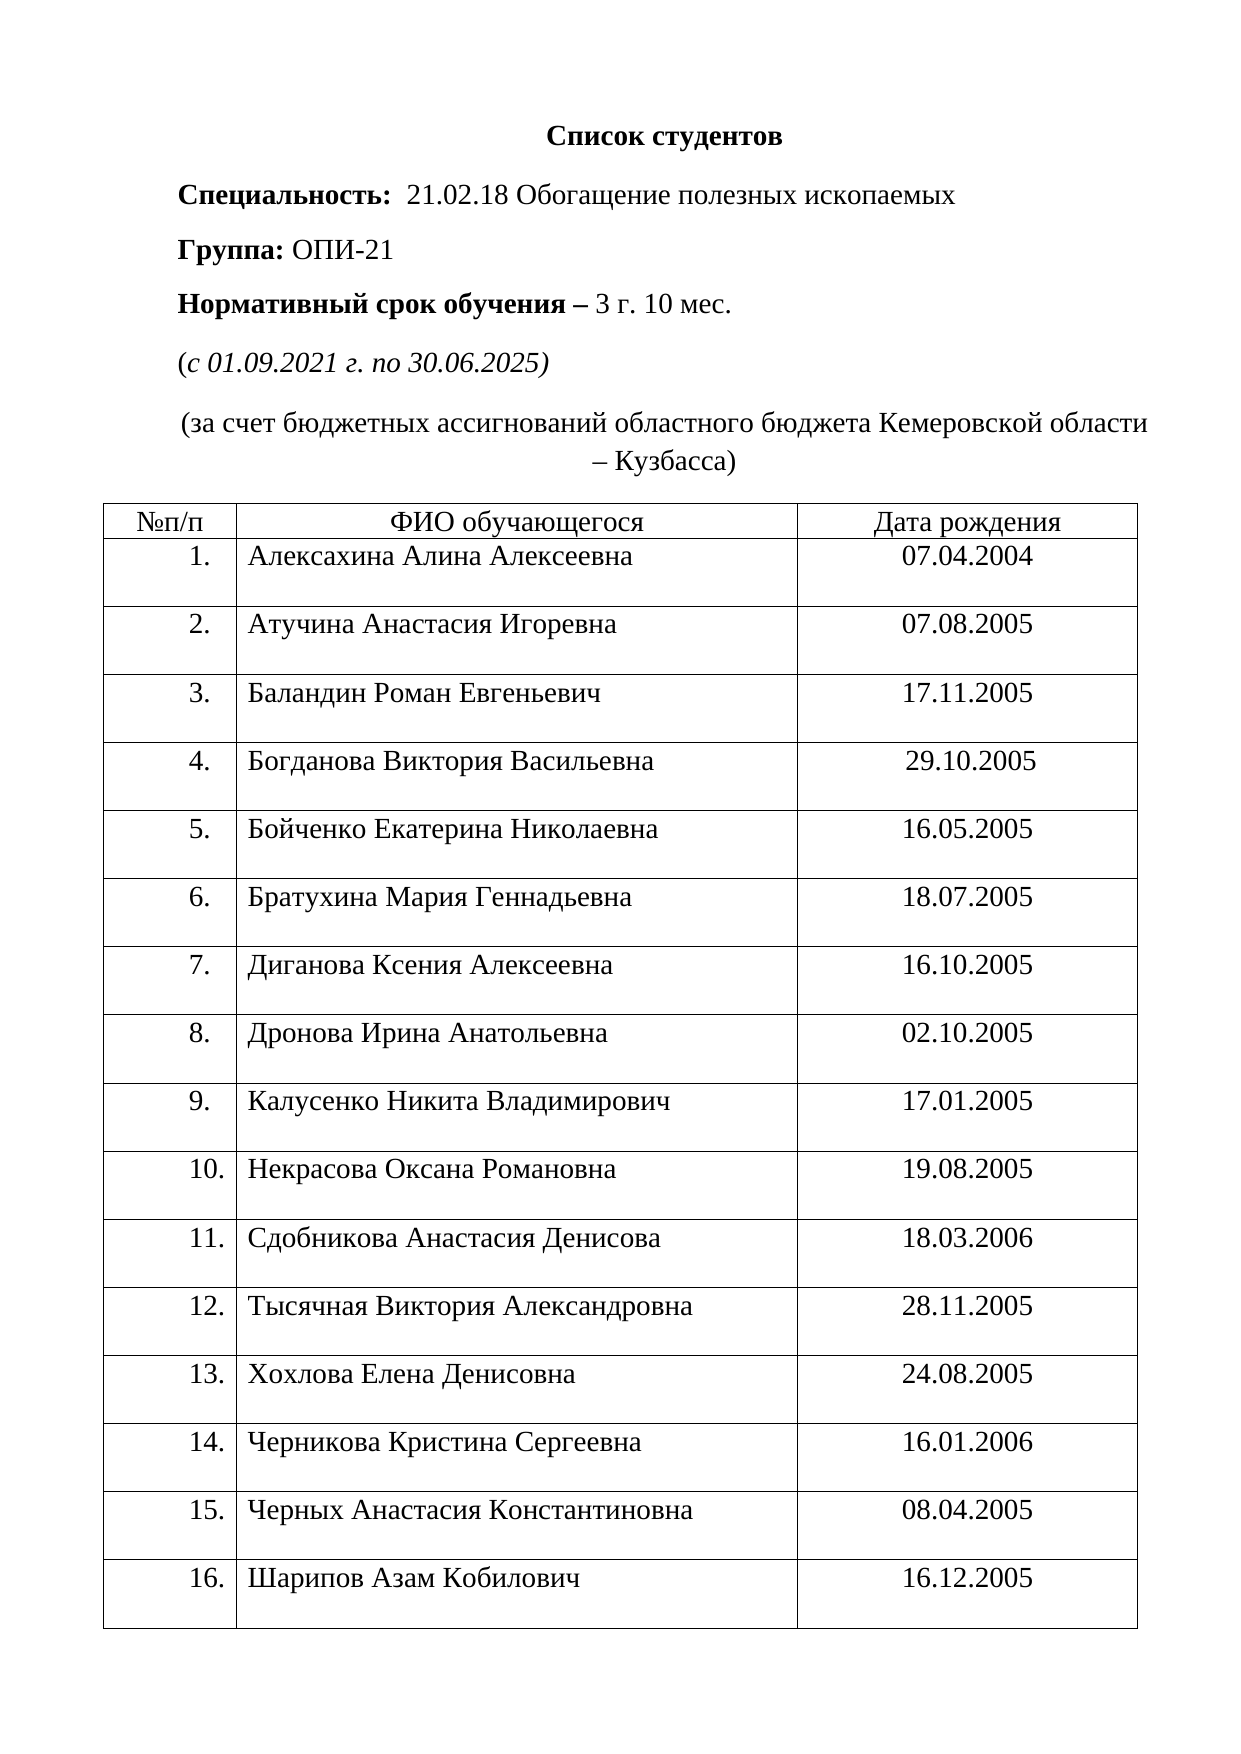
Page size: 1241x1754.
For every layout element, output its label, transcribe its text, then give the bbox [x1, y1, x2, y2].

table_cell [104, 811, 236, 878]
table_cell Баландин Роман Евгеньевич [237, 675, 797, 742]
table_cell [104, 675, 236, 742]
table_cell [104, 743, 236, 810]
table_cell [104, 1424, 236, 1491]
text Нормативный срок обучения – 3 г. 10 мес. [177, 286, 1152, 320]
table_cell 19.08.2005 [798, 1152, 1137, 1219]
table_cell 17.01.2005 [798, 1084, 1137, 1151]
table_cell Богданова Виктория Васильевна [237, 743, 797, 810]
table_cell Хохлова Елена Денисовна [237, 1356, 797, 1423]
table_cell Сдобникова Анастасия Денисова [237, 1220, 797, 1287]
table_cell 07.04.2004 [798, 539, 1137, 606]
table_cell 16.05.2005 [798, 811, 1137, 878]
table_cell Калусенко Никита Владимирович [237, 1084, 797, 1151]
table_cell 24.08.2005 [798, 1356, 1137, 1423]
table_cell Дронова Ирина Анатольевна [237, 1015, 797, 1082]
table_cell [104, 1560, 236, 1627]
table_cell 18.03.2006 [798, 1220, 1137, 1287]
table_cell [104, 1288, 236, 1355]
table_cell [104, 607, 236, 674]
table_cell 18.07.2005 [798, 879, 1137, 946]
table_cell Некрасова Оксана Романовна [237, 1152, 797, 1219]
table_cell 28.11.2005 [798, 1288, 1137, 1355]
table_cell [104, 879, 236, 946]
table_cell 16.12.2005 [798, 1560, 1137, 1627]
table_header Дата рождения [798, 504, 1137, 537]
table_cell Черникова Кристина Сергеевна [237, 1424, 797, 1491]
table_cell 02.10.2005 [798, 1015, 1137, 1082]
table_cell 17.11.2005 [798, 675, 1137, 742]
text (с 01.09.2021 г. по 30.06.2025) [177, 346, 1152, 379]
table_cell Шарипов Азам Кобилович [237, 1560, 797, 1627]
table_header ФИО обучающегося [237, 504, 797, 537]
table_cell Бойченко Екатерина Николаевна [237, 811, 797, 878]
table_cell 07.08.2005 [798, 607, 1137, 674]
text Список студентов [177, 118, 1152, 152]
table_cell Диганова Ксения Алексеевна [237, 947, 797, 1014]
text Группа: ОПИ-21 [177, 232, 1152, 265]
table_cell Алексахина Алина Алексеевна [237, 539, 797, 606]
table_cell [104, 1220, 236, 1287]
table_cell [104, 947, 236, 1014]
table_cell 16.10.2005 [798, 947, 1137, 1014]
table_cell Атучина Анастасия Игоревна [237, 607, 797, 674]
table_cell Тысячная Виктория Александровна [237, 1288, 797, 1355]
text Специальность: 21.02.18 Обогащение полезных ископаемых [177, 177, 1152, 211]
table_cell [104, 1084, 236, 1151]
table_cell 29.10.2005 [798, 743, 1137, 810]
table_header №п/п [104, 504, 236, 537]
table_cell Черных Анастасия Константиновна [237, 1492, 797, 1559]
table_cell Братухина Мария Геннадьевна [237, 879, 797, 946]
table_cell [104, 1492, 236, 1559]
text (за счет бюджетных ассигнований областного бюджета Кемеровской области – Кузбасса) [177, 405, 1152, 477]
table_cell 08.04.2005 [798, 1492, 1137, 1559]
table_cell [104, 1015, 236, 1082]
table_cell 16.01.2006 [798, 1424, 1137, 1491]
table_cell [104, 1152, 236, 1219]
table_cell [104, 1356, 236, 1423]
table_cell [104, 539, 236, 606]
